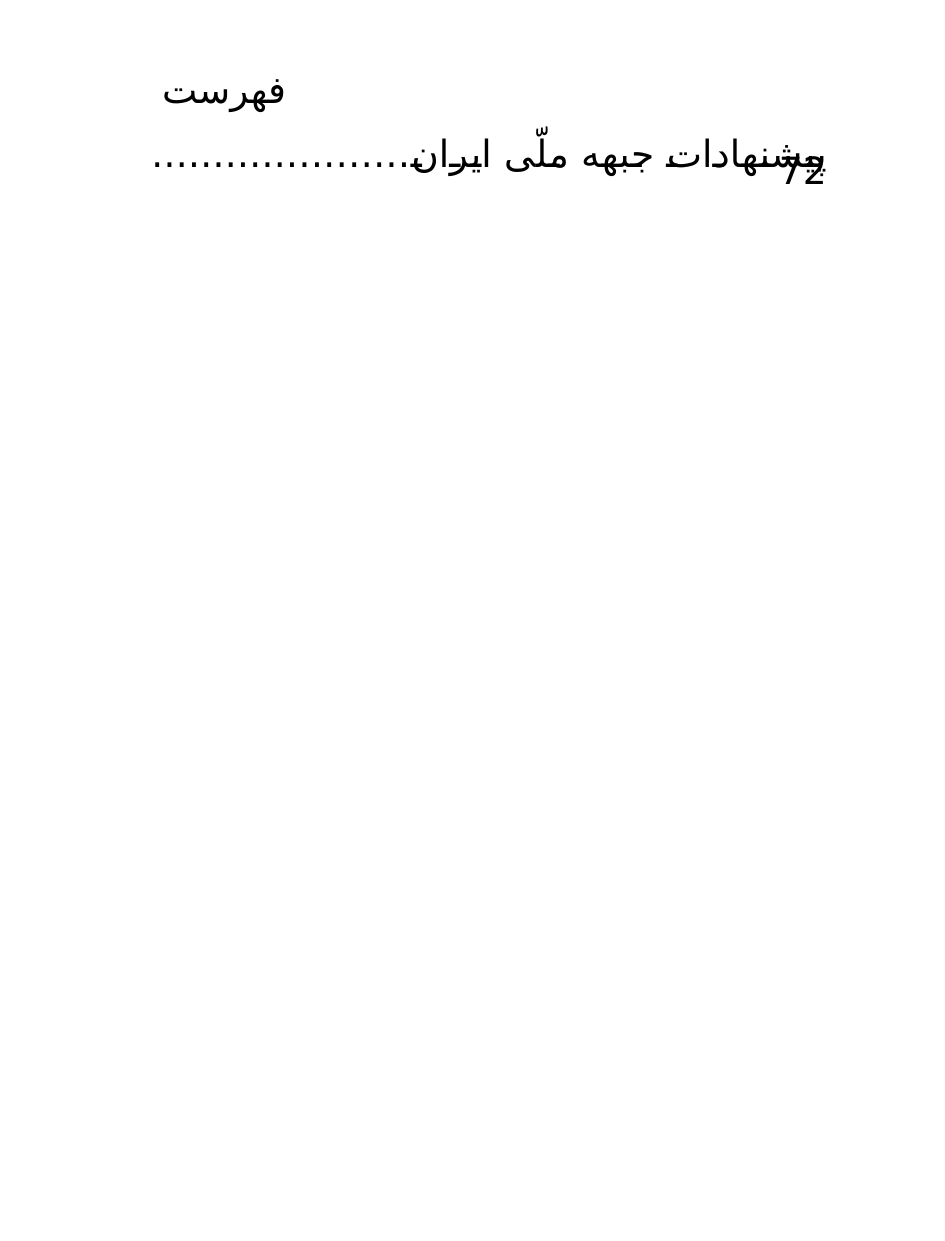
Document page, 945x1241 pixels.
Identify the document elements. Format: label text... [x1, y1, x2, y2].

text پیشنهادات جبهه ملّی ایران 72 [118, 150, 827, 194]
